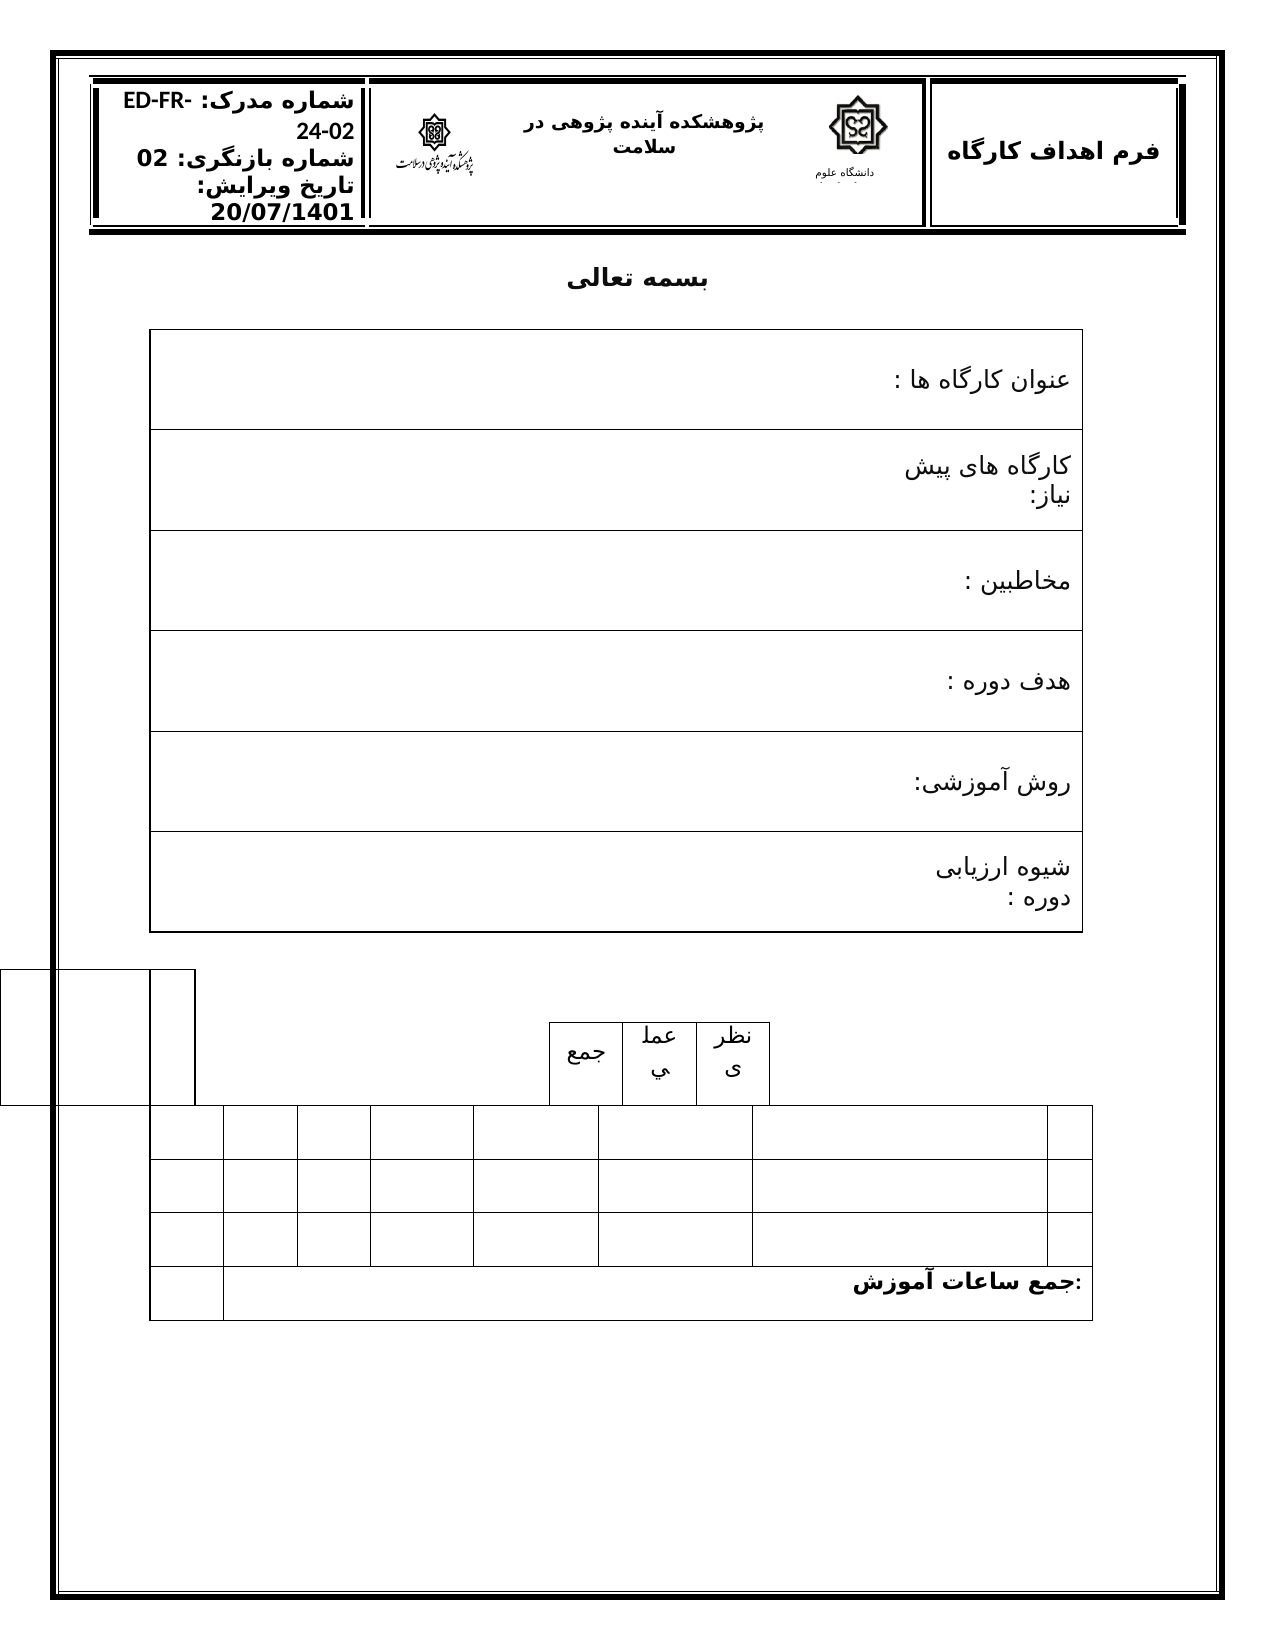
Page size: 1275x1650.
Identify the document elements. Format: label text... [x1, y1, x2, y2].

table_cell [371, 1160, 473, 1212]
table_cell [1048, 1213, 1092, 1266]
table_cell [298, 1213, 370, 1266]
table_cell کارگاه های پیش نیاز: [873, 430, 1082, 530]
table_cell [224, 1213, 297, 1266]
table_header ردیف [151, 970, 194, 1105]
table_cell [151, 631, 873, 731]
table_cell [474, 1160, 598, 1212]
picture [828, 94, 888, 154]
table_cell [224, 1160, 297, 1212]
table_cell [753, 1160, 1047, 1212]
table_cell [371, 1213, 473, 1266]
table_cell [151, 1160, 223, 1212]
table_header [151, 330, 873, 429]
table_cell [151, 1267, 223, 1320]
table_cell [599, 1213, 752, 1266]
table_cell [753, 1106, 1047, 1158]
picture [396, 113, 473, 176]
table_cell [298, 1106, 370, 1158]
table_cell جمع ساعات آموزش: [224, 1267, 1092, 1320]
table_cell [298, 1160, 370, 1212]
table_cell [151, 732, 873, 831]
table_cell شیوه ارزیابی دوره : [873, 832, 1082, 931]
table_cell [1048, 1106, 1092, 1158]
table_cell [151, 531, 873, 630]
table_cell [1048, 1160, 1092, 1212]
table_cell [151, 832, 873, 931]
text بسمه تعالی [150, 263, 1125, 292]
table_cell هدف دوره : [873, 631, 1082, 731]
table_cell [599, 1160, 752, 1212]
table_cell روش آموزشی: [873, 732, 1082, 831]
table_header عنوان کارگاه ها : [873, 330, 1082, 429]
table_cell [599, 1106, 752, 1158]
table_cell [753, 1213, 1047, 1266]
table_cell [474, 1213, 598, 1266]
table_cell مخاطبین : [873, 531, 1082, 630]
table_cell [151, 430, 873, 530]
table_cell [224, 1106, 297, 1158]
table_cell جمع [550, 1023, 622, 1105]
table_cell [371, 1106, 473, 1158]
table_cell [151, 1213, 223, 1266]
table_cell عملي [623, 1023, 696, 1105]
table_cell [151, 1106, 223, 1158]
table_cell نظری [697, 1023, 769, 1105]
table_cell [474, 1106, 598, 1158]
